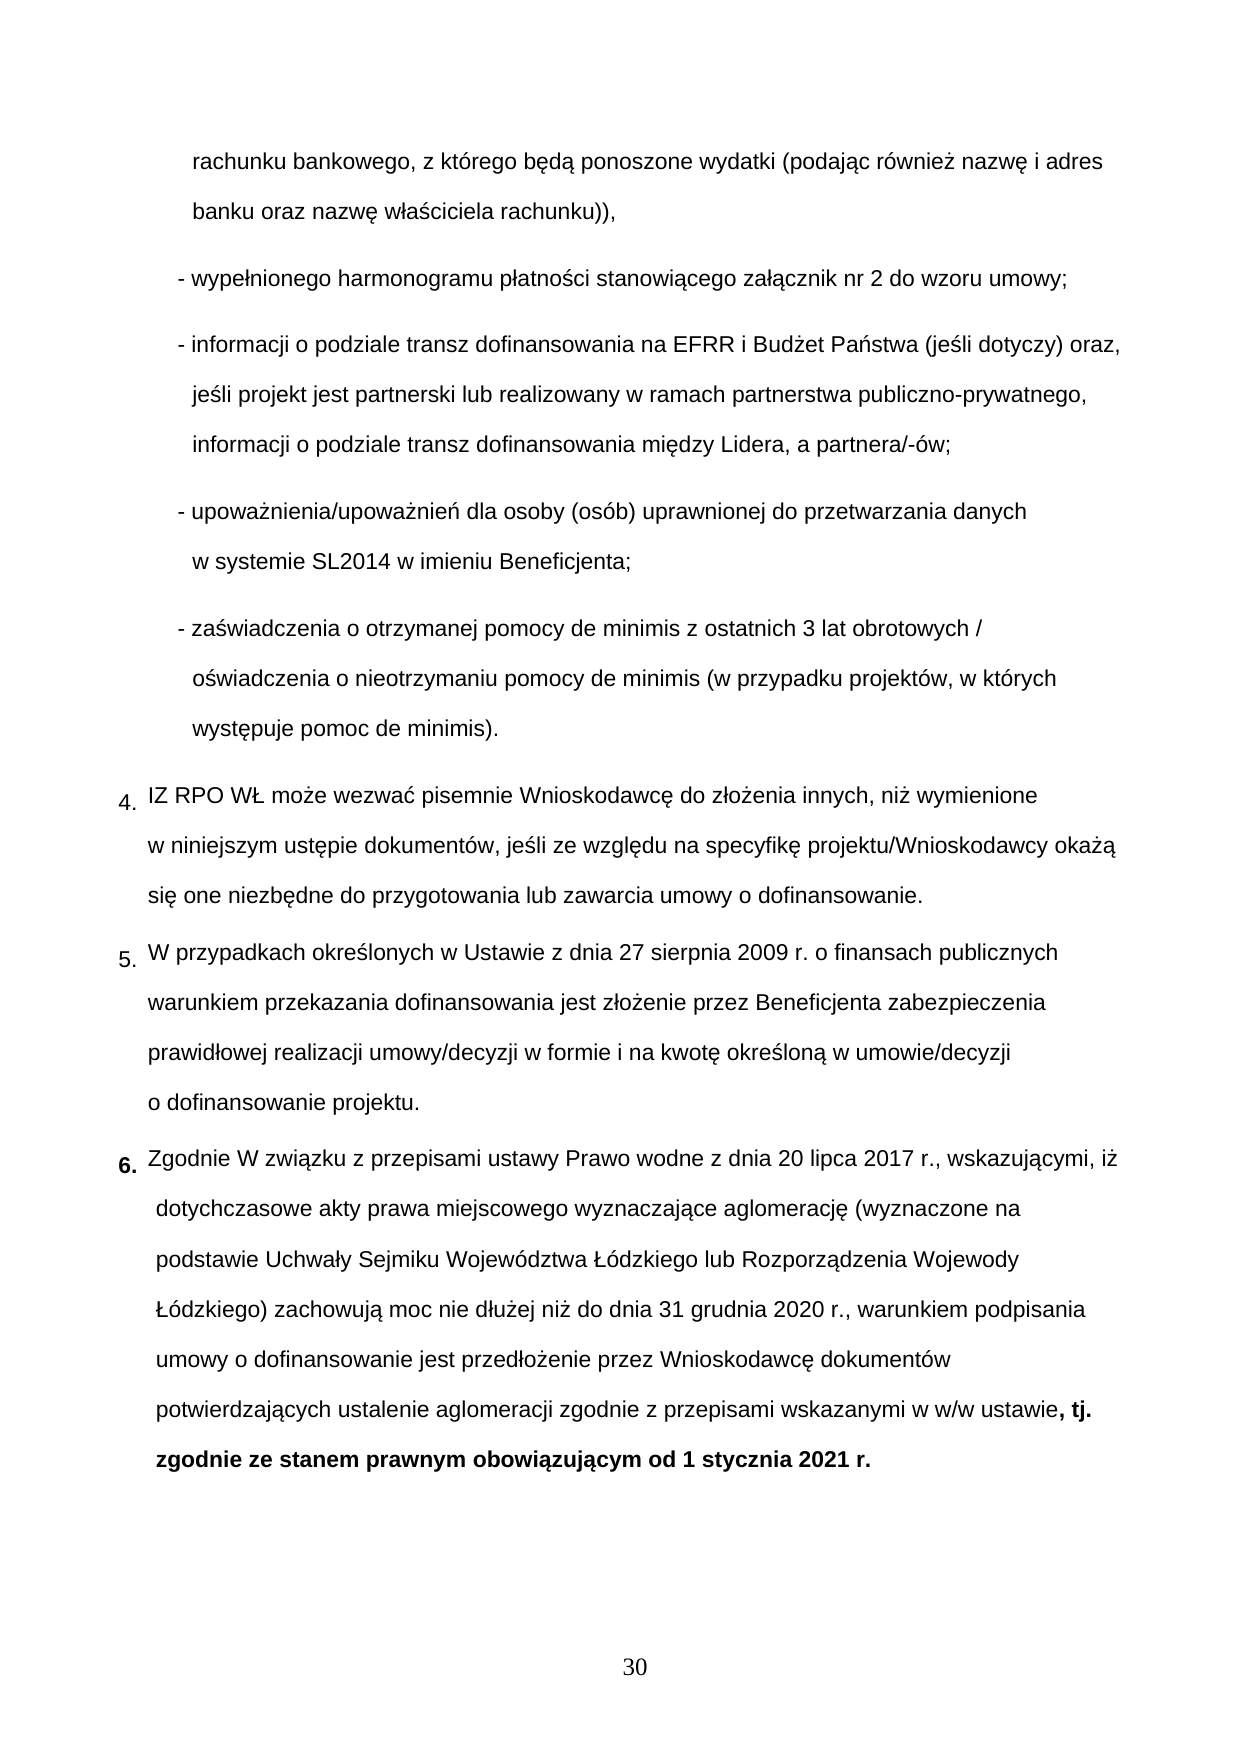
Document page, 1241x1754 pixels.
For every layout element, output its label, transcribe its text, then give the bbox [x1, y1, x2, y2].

text - zaświadczenia o otrzymanej pomocy de minimis z ostatnich 3 lat obrotowych / oświadczenia o nieotrzymaniu pomocy de minimis (w przypadku projektów, w których występuje pomoc de minimis). [177, 615, 1122, 749]
list Zgodnie W związku z przepisami ustawy Prawo wodne z dnia 20 lipca 2017 r., wskazującymi, iż dotychczasowe akty prawa miejscowego wyznaczające aglomerację (wyznaczone na podstawie Uchwały Sejmiku Województwa Łódzkiego lub Rozporządzenia Wojewody Łódzkiego) zachowują moc nie dłużej niż do dnia 31 grudnia 2020 r., warunkiem podpisania umowy o dofinansowanie jest przedłożenie przez Wnioskodawcę dokumentów potwierdzających ustalenie aglomeracji zgodnie z przepisami wskazanymi w w/w ustawie, tj. zgodnie ze stanem prawnym obowiązującym od 1 stycznia 2021 r. [118, 1145, 1122, 1479]
text - wypełnionego harmonogramu płatności stanowiącego załącznik nr 2 do wzoru umowy; [177, 264, 1122, 298]
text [177, 148, 1122, 231]
text - upoważnienia/upoważnień dla osoby (osób) uprawnionej do przetwarzania danych w systemie SL2014 w imieniu Beneficjenta; [177, 498, 1122, 582]
list W przypadkach określonych w Ustawie z dnia 27 sierpnia 2009 r. o finansach publicznych warunkiem przekazania dofinansowania jest złożenie przez Beneficjenta zabezpieczenia prawidłowej realizacji umowy/decyzji w formie i na kwotę określoną w umowie/decyzji o dofinansowanie projektu. [118, 939, 1122, 1122]
list IZ RPO WŁ może wezwać pisemnie Wnioskodawcę do złożenia innych, niż wymienione w niniejszym ustępie dokumentów, jeśli ze względu na specyfikę projektu/Wnioskodawcy okażą się one niezbędne do przygotowania lub zawarcia umowy o dofinansowanie. [118, 782, 1122, 916]
text - informacji o podziale transz dofinansowania na EFRR i Budżet Państwa (jeśli dotyczy) oraz, jeśli projekt jest partnerski lub realizowany w ramach partnerstwa publiczno-prywatnego, informacji o podziale transz dofinansowania między Lidera, a partnera/-ów; [177, 331, 1122, 465]
